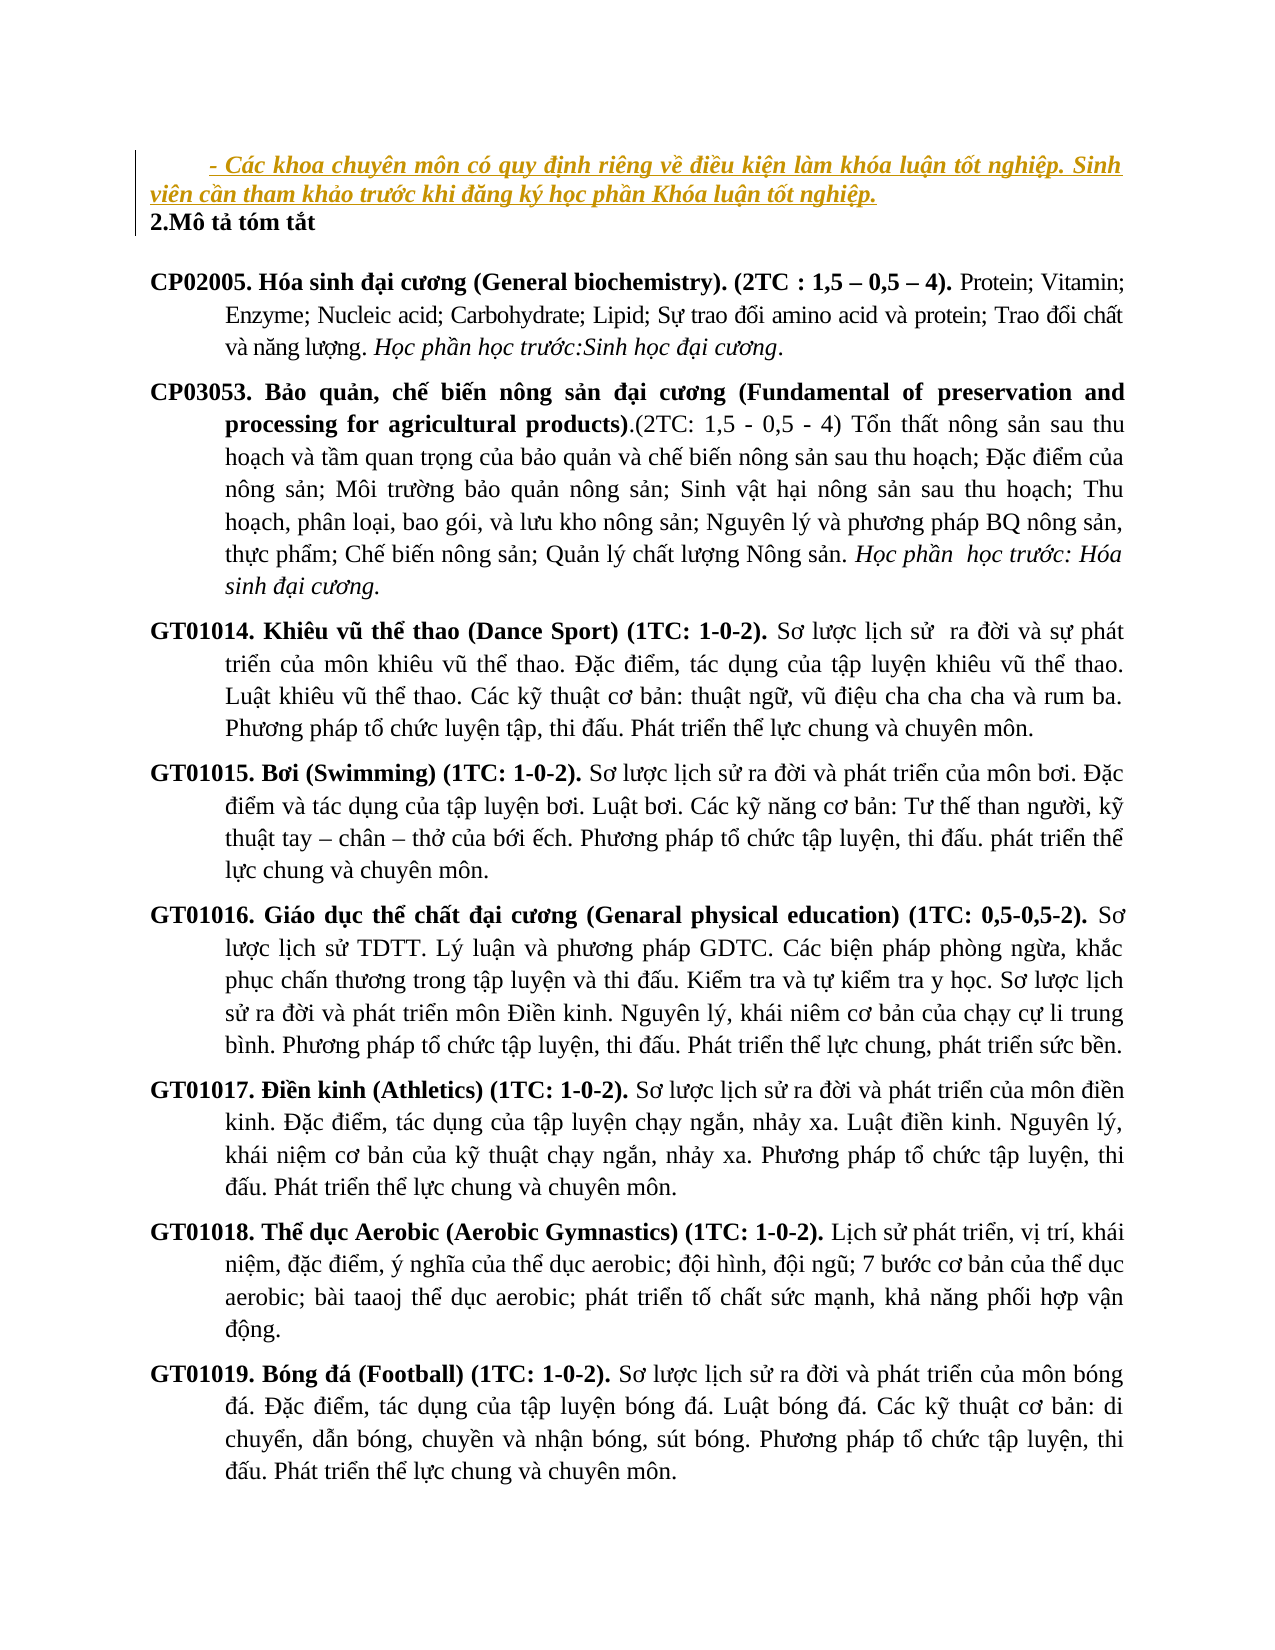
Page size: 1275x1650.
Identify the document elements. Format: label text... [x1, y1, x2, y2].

text GT01015. Bơi (Swimming) (1TC: 1-0-2). Sơ lược lịch sử ra đời và phát triển của môn bơi. Đặc điểm và tác dụng của tập luyện bơi. Luật bơi. Các kỹ năng cơ bản: Tư thế than người, kỹ thuật tay – chân – thở của bới ếch. Phương pháp tổ chức tập luyện, thi đấu. phát triển thể lực chung và chuyên môn. [150, 758, 1125, 884]
text GT01019. Bóng đá (Football) (1TC: 1-0-2). Sơ lược lịch sử ra đời và phát triển của môn bóng đá. Đặc điểm, tác dụng của tập luyện bóng đá. Luật bóng đá. Các kỹ thuật cơ bản: di chuyển, dẫn bóng, chuyền và nhận bóng, sút bóng. Phương pháp tổ chức tập luyện, thi đấu. Phát triển thể lực chung và chuyên môn. [150, 1359, 1125, 1485]
text GT01016. Giáo dục thể chất đại cương (Genaral physical education) (1TC: 0,5-0,5-2). Sơ lược lịch sử TDTT. Lý luận và phương pháp GDTC. Các biện pháp phòng ngừa, khắc phục chấn thương trong tập luyện và thi đấu. Kiểm tra và tự kiểm tra y học. Sơ lược lịch sử ra đời và phát triển môn Điền kinh. Nguyên lý, khái niêm cơ bản của chạy cự li trung bình. Phương pháp tổ chức tập luyện, thi đấu. Phát triển thể lực chung, phát triển sức bền. [150, 900, 1125, 1059]
text CP02005. Hóa sinh đại cương (General biochemistry). (2TC : 1,5 – 0,5 – 4). Protein; Vitamin; Enzyme; Nucleic acid; Carbohydrate; Lipid; Sự trao đổi amino acid và protein; Trao đổi chất và năng lượng. Học phần học trước:Sinh học đại cương. [150, 267, 1125, 361]
text GT01014. Khiêu vũ thể thao (Dance Sport) (1TC: 1-0-2). Sơ lược lịch sử ra đời và sự phát triển của môn khiêu vũ thể thao. Đặc điểm, tác dụng của tập luyện khiêu vũ thể thao. Luật khiêu vũ thể thao. Các kỹ thuật cơ bản: thuật ngữ, vũ điệu cha cha cha và rum ba. Phương pháp tổ chức luyện tập, thi đấu. Phát triển thể lực chung và chuyên môn. [150, 616, 1125, 742]
list 2.Mô tả tóm tắt [150, 207, 1125, 236]
text CP03053. Bảo quản, chế biến nông sản đại cương (Fundamental of preservation and processing for agricultural products).(2TC: 1,5 - 0,5 - 4) Tổn thất nông sản sau thu hoạch và tầm quan trọng của bảo quản và chế biến nông sản sau thu hoạch; Đặc điểm của nông sản; Môi trường bảo quản nông sản; Sinh vật hại nông sản sau thu hoạch; Thu hoạch, phân loại, bao gói, và lưu kho nông sản; Nguyên lý và phương pháp BQ nông sản, thực phẩm; Chế biến nông sản; Quản lý chất lượng Nông sản. Học phần học trước: Hóa sinh đại cương. [150, 377, 1125, 600]
text GT01018. Thể dục Aerobic (Aerobic Gymnastics) (1TC: 1-0-2). Lịch sử phát triển, vị trí, khái niệm, đặc điểm, ý nghĩa của thể dục aerobic; đội hình, đội ngũ; 7 bước cơ bản của thể dục aerobic; bài taaoj thể dục aerobic; phát triển tố chất sức mạnh, khả năng phối hợp vận động. [150, 1217, 1125, 1343]
text GT01017. Điền kinh (Athletics) (1TC: 1-0-2). Sơ lược lịch sử ra đời và phát triển của môn điền kinh. Đặc điểm, tác dụng của tập luyện chạy ngắn, nhảy xa. Luật điền kinh. Nguyên lý, khái niệm cơ bản của kỹ thuật chạy ngắn, nhảy xa. Phương pháp tổ chức tập luyện, thi đấu. Phát triển thể lực chung và chuyên môn. [150, 1075, 1125, 1201]
